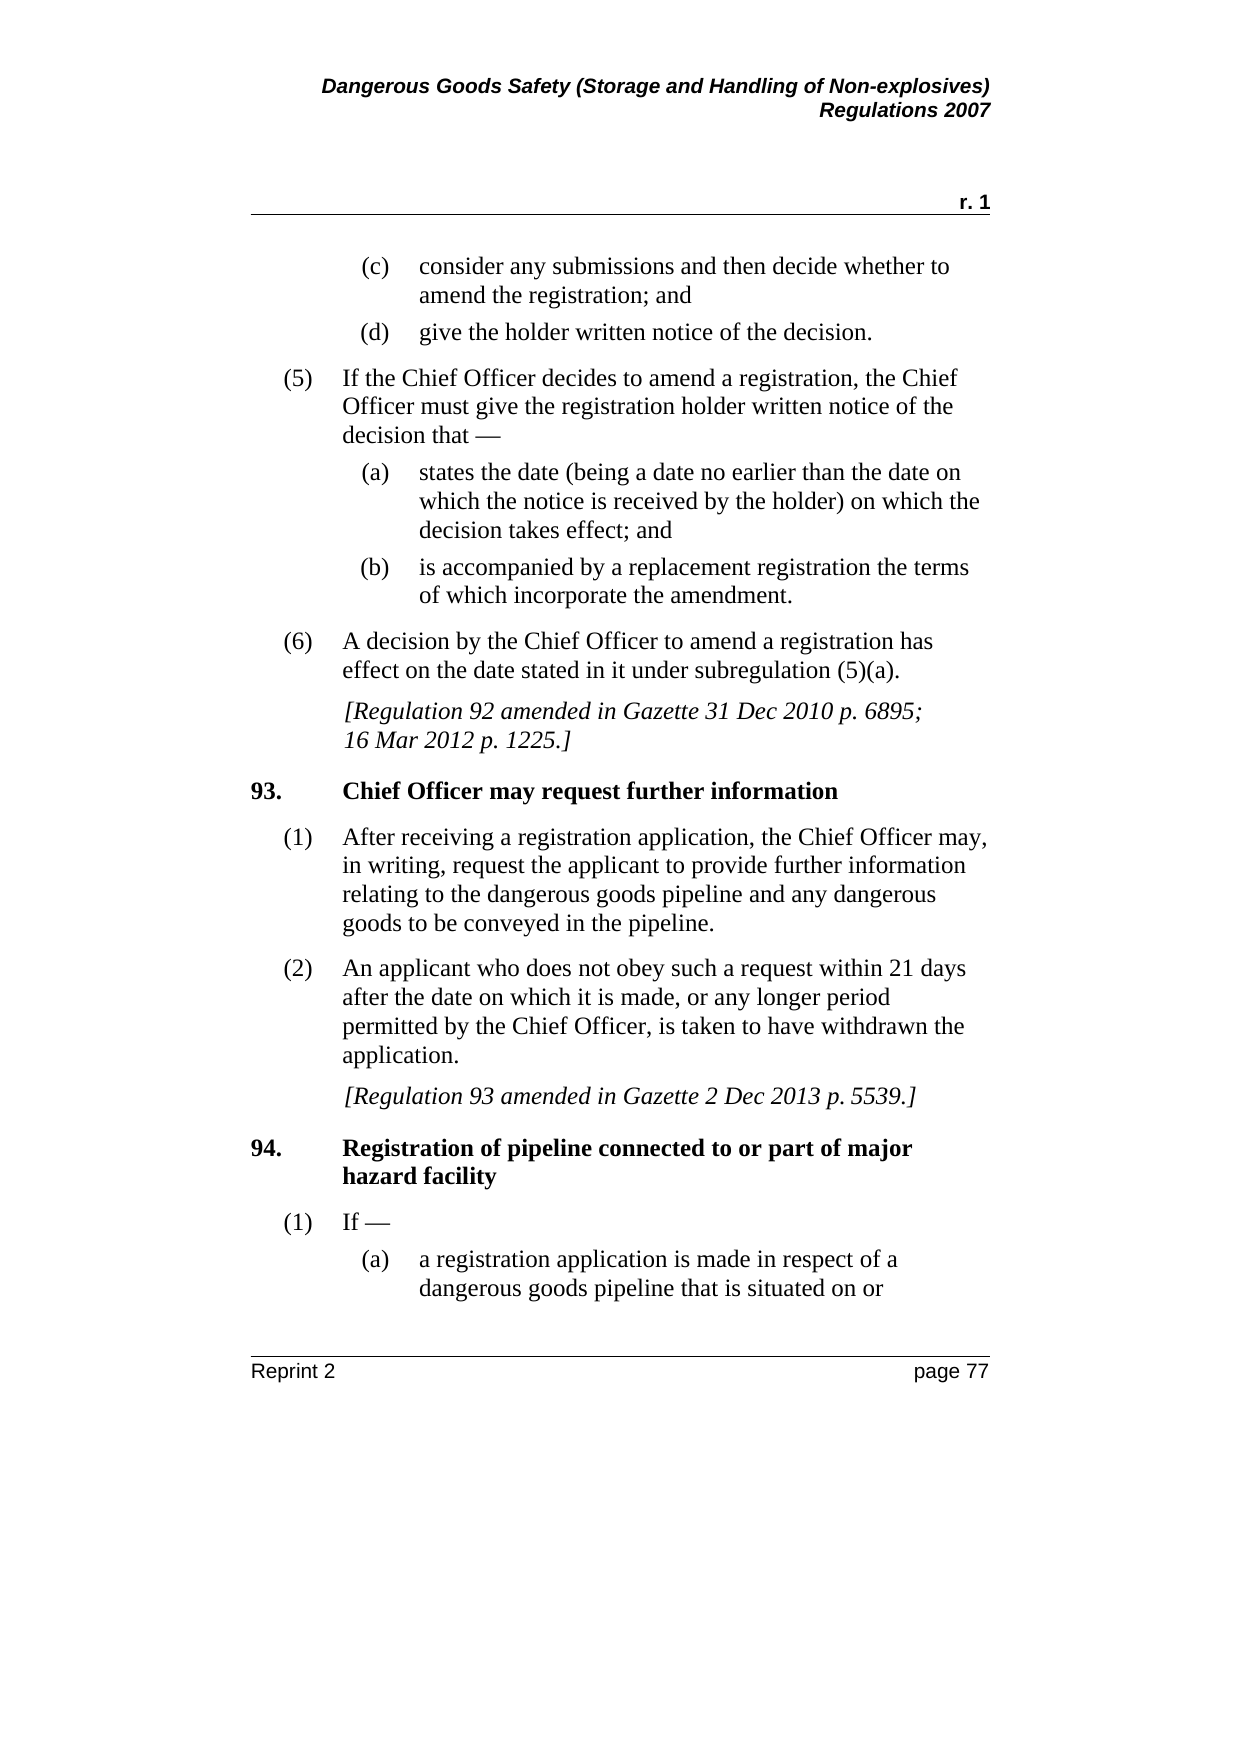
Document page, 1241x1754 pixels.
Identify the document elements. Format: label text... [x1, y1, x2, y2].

text (1) After receiving a registration application, the Chief Officer may, in writing, request the applicant to provide further information relating to the dangerous goods pipeline and any dangerous goods to be conveyed in the pipeline. [251, 822, 990, 937]
text (2) An applicant who does not obey such a request within 21 days after the date on which it is made, or any longer period permitted by the Chief Officer, is taken to have withdrawn the application. [251, 953, 990, 1068]
subtitle 93. Chief Officer may request further information [251, 776, 990, 805]
text (6) A decision by the Chief Officer to amend a registration has effect on the date stated in it under subregulation (5)(a). [251, 626, 990, 683]
subtitle 94. Registration of pipeline connected to or part of major hazard facility [251, 1133, 990, 1190]
text (b) is accompanied by a replacement registration the terms of which incorporate the amendment. [251, 552, 990, 609]
text [Regulation 93 amended in Gazette 2 Dec 2013 p. 5539.] [251, 1081, 990, 1110]
text (a) states the date (being a date no earlier than the date on which the notice is received by the holder) on which the decision takes effect; and [251, 457, 990, 543]
text (1) If — [251, 1207, 990, 1236]
text [Regulation 92 amended in Gazette 31 Dec 2010 p. 6895; 16 Mar 2012 p. 1225.] [251, 696, 990, 753]
text (c) consider any submissions and then decide whether to amend the registration; and [251, 251, 990, 309]
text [251, 1244, 990, 1301]
text (5) If the Chief Officer decides to amend a registration, the Chief Officer must give the registration holder written notice of the decision that — [251, 363, 990, 449]
text (d) give the holder written notice of the decision. [251, 317, 990, 346]
